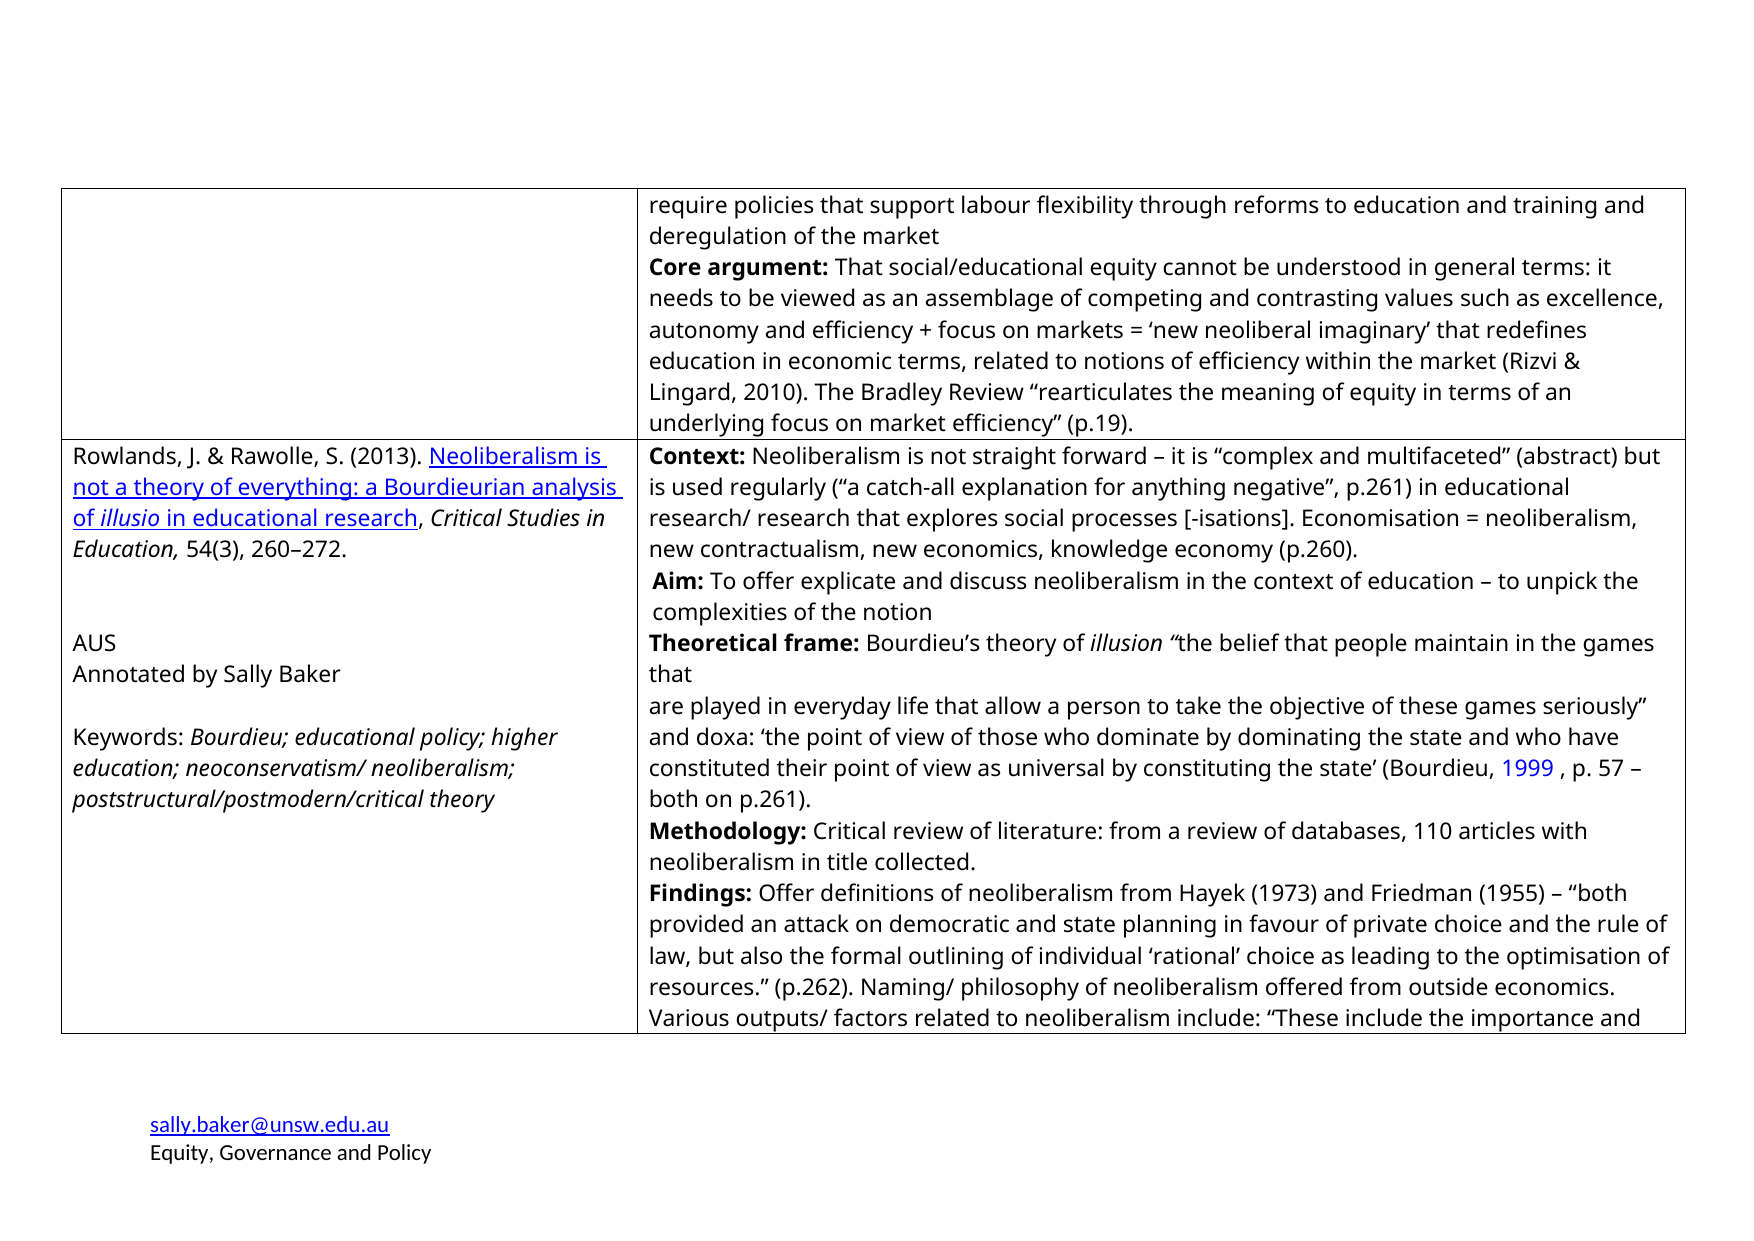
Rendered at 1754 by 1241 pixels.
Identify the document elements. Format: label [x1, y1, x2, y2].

table_cell [638, 440, 1685, 1033]
table_cell [62, 189, 637, 438]
table_cell [638, 189, 1685, 438]
table_cell [62, 440, 637, 1033]
